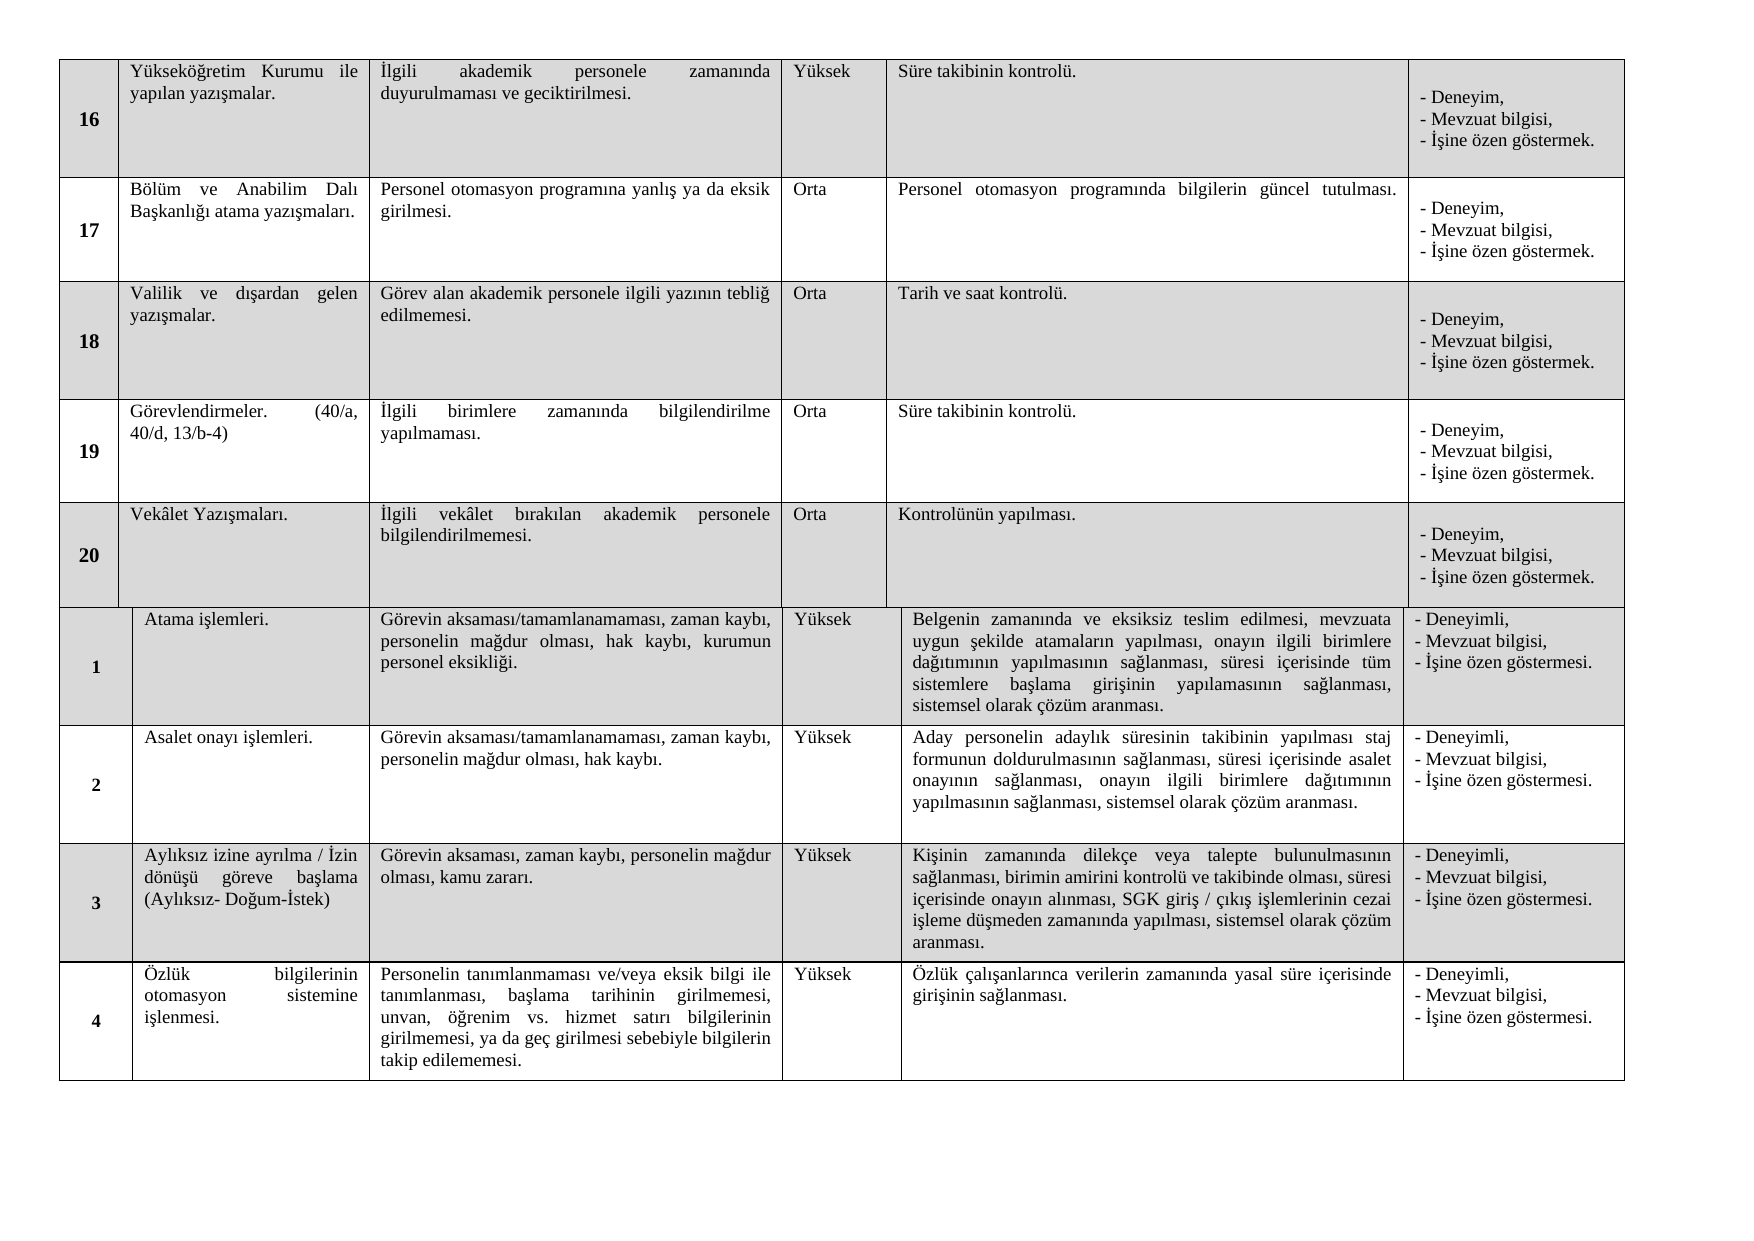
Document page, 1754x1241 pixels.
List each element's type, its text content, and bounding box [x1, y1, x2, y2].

table_cell - Deneyimli, - Mevzuat bilgisi, - İşine özen göstermesi. [1404, 726, 1624, 843]
table_header Yükseköğretim Kurumu ile yapılan yazışmalar. [119, 60, 369, 177]
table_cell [1404, 963, 1624, 1079]
table_cell Görev alan akademik personele ilgili yazının tebliğ edilmemesi. [370, 282, 781, 399]
table_cell - Deneyim, - Mevzuat bilgisi, - İşine özen göstermek. [1409, 503, 1624, 607]
table_cell Bölüm ve Anabilim Dalı Başkanlığı atama yazışmaları. [119, 178, 369, 281]
table_cell 1 [60, 608, 132, 725]
table_cell Atama işlemleri. [133, 608, 369, 725]
table_cell - Deneyim, - Mevzuat bilgisi, - İşine özen göstermek. [1409, 282, 1624, 399]
table_cell Orta [782, 503, 886, 607]
table_header Yüksek [782, 60, 886, 177]
table_cell Vekâlet Yazışmaları. [119, 503, 369, 607]
table_cell Valilik ve dışardan gelen yazışmalar. [119, 282, 369, 399]
table_cell Aylıksız izine ayrılma / İzin dönüşü göreve başlama (Aylıksız- Doğum-İstek) [133, 844, 369, 961]
table_cell Özlük çalışanlarınca verilerin zamanında yasal süre içerisinde girişinin sağlanması. [902, 963, 1403, 1079]
table_cell Özlük bilgilerinin otomasyon sistemine işlenmesi. [133, 963, 369, 1079]
table_cell - Deneyimli, - Mevzuat bilgisi, - İşine özen göstermesi. [1404, 608, 1624, 725]
table_cell Kontrolünün yapılması. [887, 503, 1408, 607]
table_cell Görevlendirmeler. (40/a, 40/d, 13/b-4) [119, 400, 369, 502]
table_header - Deneyim, - Mevzuat bilgisi, - İşine özen göstermek. [1409, 60, 1624, 177]
table_cell Personel otomasyon programına yanlış ya da eksik girilmesi. [370, 178, 781, 281]
table_cell Kişinin zamanında dilekçe veya talepte bulunulmasının sağlanması, birimin amirini kontrolü ve takibinde olması, süresi içerisinde onayın alınması, SGK giriş / çıkış işlemlerinin cezai işleme düşmeden zamanında yapılması, sistemsel olarak çözüm aranması. [902, 844, 1403, 961]
table_cell Orta [782, 178, 886, 281]
table_cell Yüksek [783, 608, 901, 725]
table_cell Yüksek [783, 963, 901, 1079]
table_header İlgili akademik personele zamanında duyurulmaması ve geciktirilmesi. [370, 60, 781, 177]
table_cell Tarih ve saat kontrolü. [887, 282, 1408, 399]
table_cell Personelin tanımlanmaması ve/veya eksik bilgi ile tanımlanması, başlama tarihinin girilmemesi, unvan, öğrenim vs. hizmet satırı bilgilerinin girilmemesi, ya da geç girilmesi sebebiyle bilgilerin takip edilememesi. [370, 963, 782, 1079]
table_header 16 [60, 60, 118, 177]
table_cell Görevin aksaması/tamamlanamaması, zaman kaybı, personelin mağdur olması, hak kaybı, kurumun personel eksikliği. [370, 608, 782, 725]
table_cell 2 [60, 726, 132, 843]
table_header Süre takibinin kontrolü. [887, 60, 1408, 177]
table_cell 20 [60, 503, 118, 607]
table_cell Süre takibinin kontrolü. [887, 400, 1408, 502]
table_cell - Deneyimli, - Mevzuat bilgisi, - İşine özen göstermesi. [1404, 844, 1624, 961]
table_cell İlgili birimlere zamanında bilgilendirilme yapılmaması. [370, 400, 781, 502]
table_cell Görevin aksaması, zaman kaybı, personelin mağdur olması, kamu zararı. [370, 844, 782, 961]
table_cell Personel otomasyon programında bilgilerin güncel tutulması. [887, 178, 1408, 281]
table_cell Görevin aksaması/tamamlanamaması, zaman kaybı, personelin mağdur olması, hak kaybı. [370, 726, 782, 843]
table_cell - Deneyim, - Mevzuat bilgisi, - İşine özen göstermek. [1409, 400, 1624, 502]
table_cell Orta [782, 400, 886, 502]
table_cell Aday personelin adaylık süresinin takibinin yapılması staj formunun doldurulmasının sağlanması, süresi içerisinde asalet onayının sağlanması, onayın ilgili birimlere dağıtımının yapılmasının sağlanması, sistemsel olarak çözüm aranması. [902, 726, 1403, 843]
table_cell İlgili vekâlet bırakılan akademik personele bilgilendirilmemesi. [370, 503, 781, 607]
table_cell 4 [60, 963, 132, 1079]
table_cell 18 [60, 282, 118, 399]
table_cell - Deneyim, - Mevzuat bilgisi, - İşine özen göstermek. [1409, 178, 1624, 281]
table_cell 19 [60, 400, 118, 502]
table_cell Asalet onayı işlemleri. [133, 726, 369, 843]
table_cell Yüksek [783, 726, 901, 843]
table_cell 17 [60, 178, 118, 281]
table_cell 3 [60, 844, 132, 961]
table_cell Belgenin zamanında ve eksiksiz teslim edilmesi, mevzuata uygun şekilde atamaların yapılması, onayın ilgili birimlere dağıtımının yapılmasının sağlanması, süresi içerisinde tüm sistemlere başlama girişinin yapılamasının sağlanması, sistemsel olarak çözüm aranması. [902, 608, 1403, 725]
table_cell Yüksek [783, 844, 901, 961]
table_cell Orta [782, 282, 886, 399]
